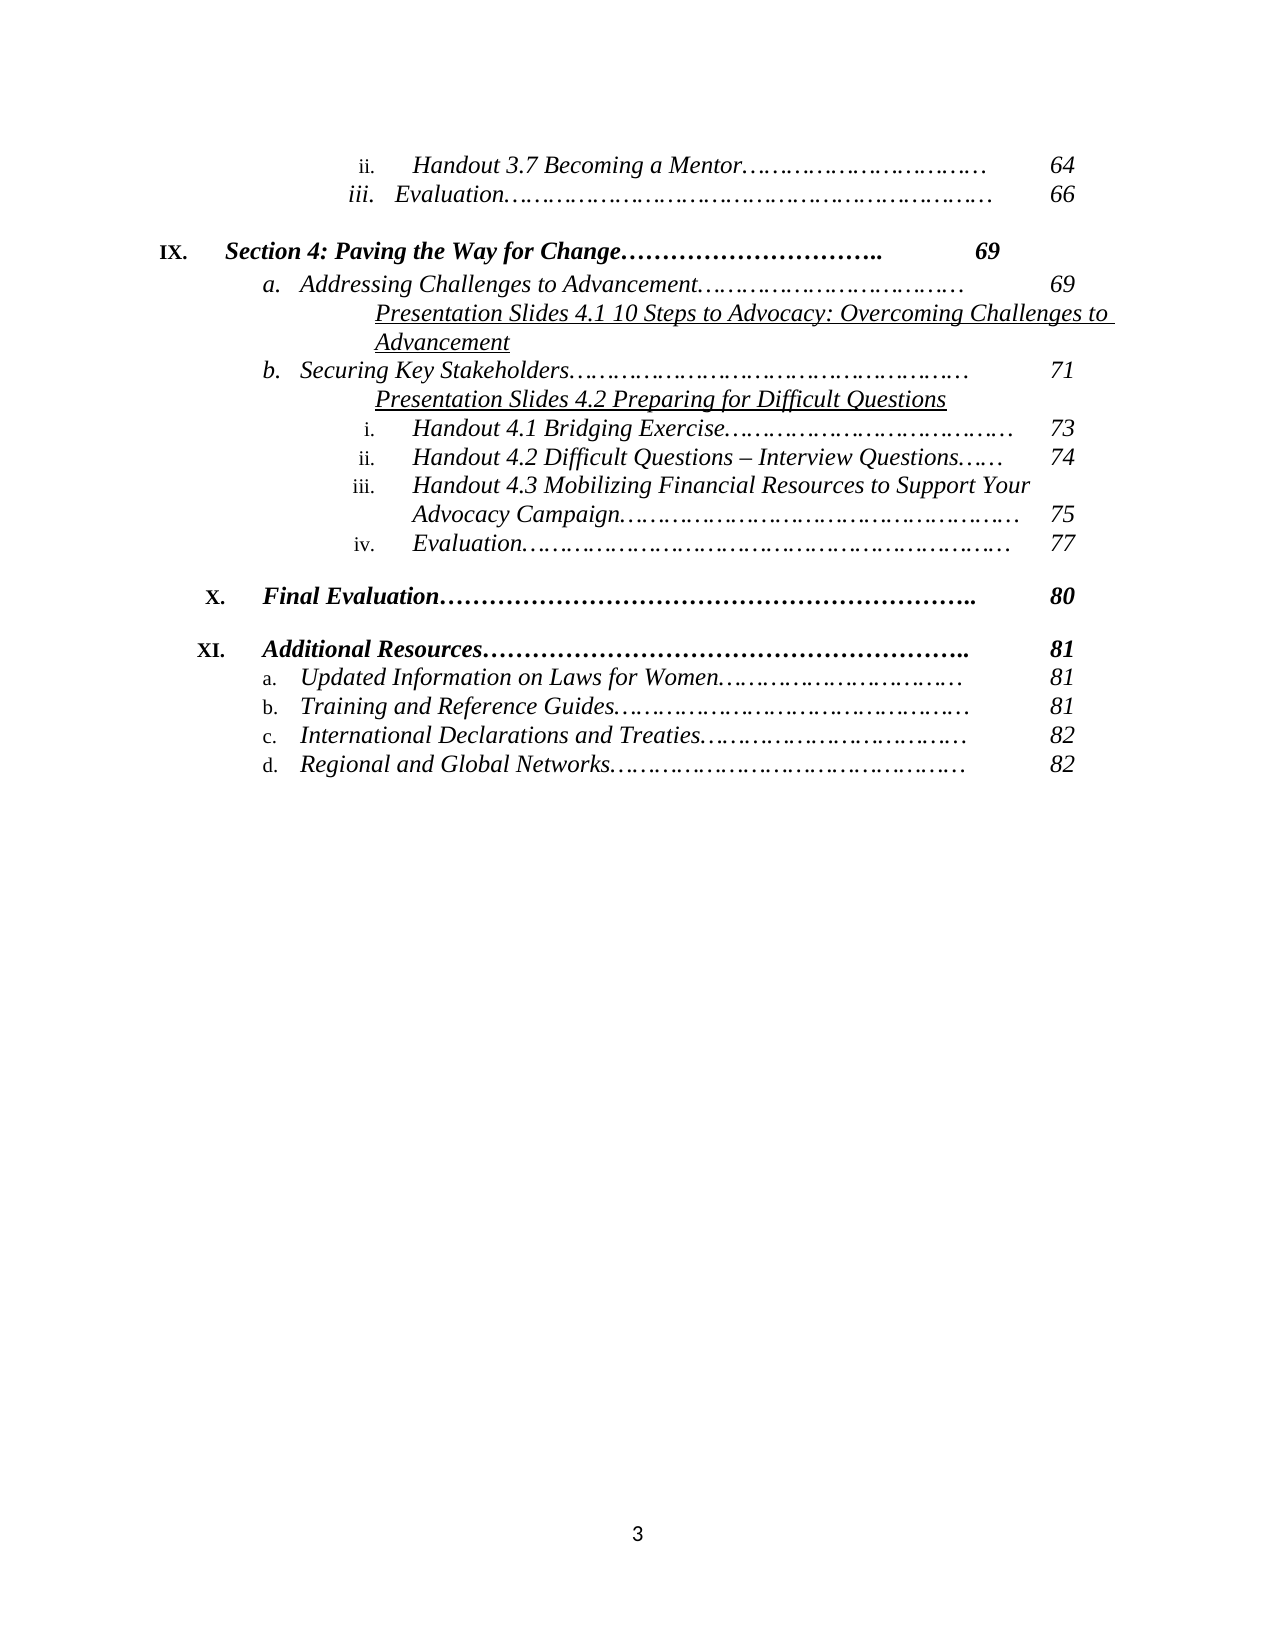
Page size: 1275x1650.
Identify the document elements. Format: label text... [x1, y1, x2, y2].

list Handout 4.2 Difficult Questions – Interview Questions…… 74 [375, 442, 1125, 471]
list Evaluation………………………………………………………… 66 [375, 179, 1125, 207]
text Advancement [150, 327, 1125, 356]
list Final Evaluation……………………………………………………….. 80 [225, 581, 1125, 609]
list Updated Information on Laws for Women…………………………… 81 [262, 662, 1125, 691]
list Handout 3.7 Becoming a Mentor…………………………… 64 [375, 150, 1125, 179]
list Securing Key Stakeholders……………………………………………… 71 [262, 356, 1125, 384]
list Training and Reference Guides………………………………………… 81 [262, 691, 1125, 720]
list International Declarations and Treaties……………………………… 82 [262, 720, 1125, 749]
list Handout 4.3 Mobilizing Financial Resources to Support Your Advocacy Campaign……………………………………………… 75 [375, 471, 1125, 528]
text Presentation Slides 4.1 10 Steps to Advocacy: Overcoming Challenges to [150, 298, 1125, 327]
list Evaluation………………………………………………………… 77 [375, 528, 1125, 557]
text Presentation Slides 4.2 Preparing for Difficult Questions [150, 384, 1125, 413]
list Regional and Global Networks………………………………………… 82 [262, 749, 1125, 777]
list Handout 4.1 Bridging Exercise………………………………… 73 [375, 413, 1125, 442]
list Additional Resources………………………………………………….. 81 [225, 634, 1125, 662]
list Addressing Challenges to Advancement……………………………… 69 [262, 269, 1125, 298]
list Section 4: Paving the Way for Change………………………….. 69 [187, 236, 1125, 265]
